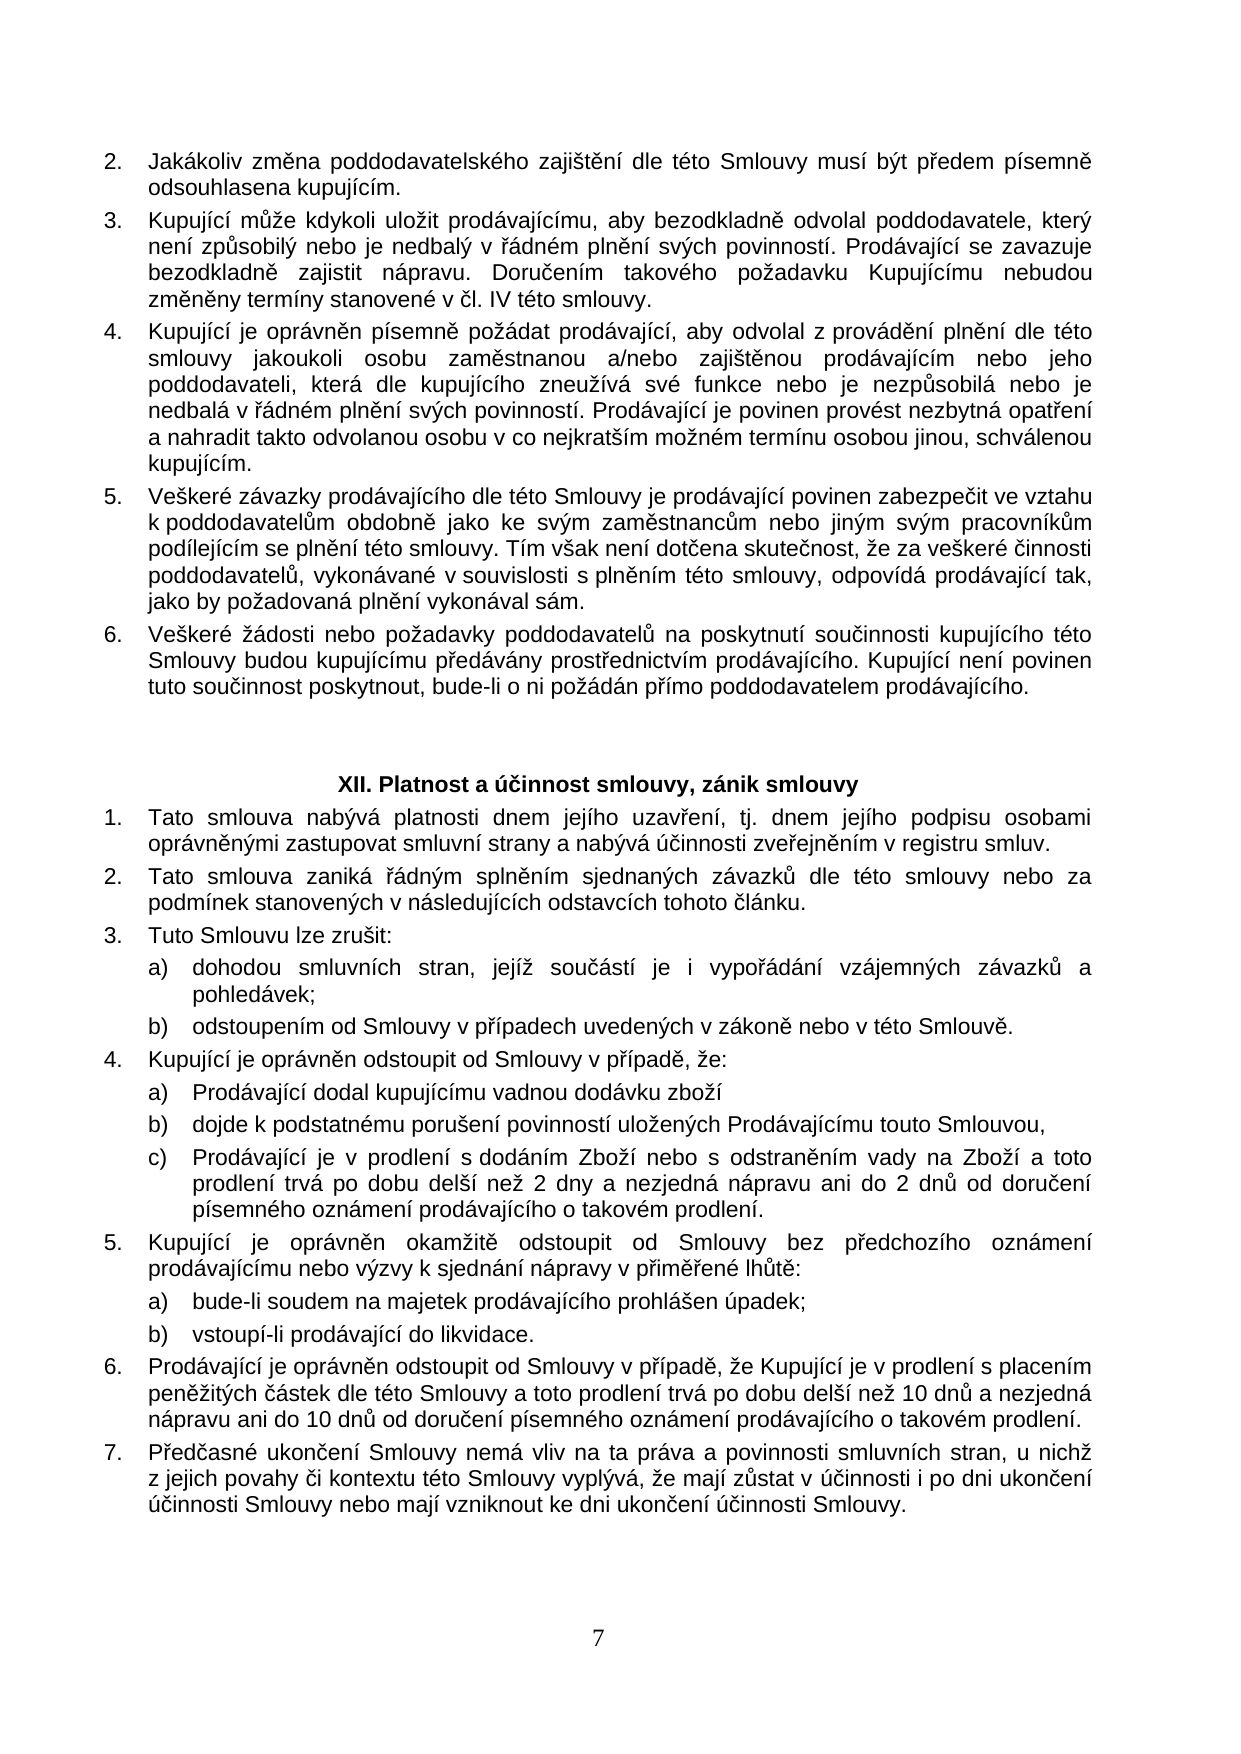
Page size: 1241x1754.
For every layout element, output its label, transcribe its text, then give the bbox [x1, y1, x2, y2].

list Kupující je oprávněn odstoupit od Smlouvy v případě, že: [103, 1046, 1093, 1072]
list Prodávající je v prodlení s dodáním Zboží nebo s odstraněním vady na Zboží a toto prodlení trvá po dobu delší než 2 dny a nezjedná nápravu ani do 2 dnů od doručení písemného oznámení prodávajícího o takovém prodlení. [148, 1144, 1093, 1223]
list bude-li soudem na majetek prodávajícího prohlášen úpadek; [148, 1288, 1093, 1314]
list Prodávající je oprávněn odstoupit od Smlouvy v případě, že Kupující je v prodlení s placením peněžitých částek dle této Smlouvy a toto prodlení trvá po dobu delší než 10 dnů a nezjedná nápravu ani do 10 dnů od doručení písemného oznámení prodávajícího o takovém prodlení. [103, 1353, 1093, 1432]
list Předčasné ukončení Smlouvy nemá vliv na ta práva a povinnosti smluvních stran, u nichž z jejich povahy či kontextu této Smlouvy vyplývá, že mají zůstat v účinnosti i po dni ukončení účinnosti Smlouvy nebo mají vzniknout ke dni ukončení účinnosti Smlouvy. [103, 1438, 1093, 1517]
list Veškeré žádosti nebo požadavky poddodavatelů na poskytnutí součinnosti kupujícího této Smlouvy budou kupujícímu předávány prostřednictvím prodávajícího. Kupující není povinen tuto součinnost poskytnout, bude-li o ni požádán přímo poddodavatelem prodávajícího. [103, 621, 1093, 700]
list Veškeré závazky prodávajícího dle této Smlouvy je prodávající povinen zabezpečit ve vztahu k poddodavatelům obdobně jako ke svým zaměstnancům nebo jiným svým pracovníkům podílejícím se plnění této smlouvy. Tím však není dotčena skutečnost, že za veškeré činnosti poddodavatelů, vykonávané v souvislosti s plněním této smlouvy, odpovídá prodávající tak, jako by požadovaná plnění vykonával sám. [103, 483, 1093, 614]
list dojde k podstatnému porušení povinností uložených Prodávajícímu touto Smlouvou, [148, 1111, 1093, 1137]
list Tuto Smlouvu lze zrušit: [103, 922, 1093, 948]
list Kupující je oprávněn okamžitě odstoupit od Smlouvy bez předchozího oznámení prodávajícímu nebo výzvy k sjednání nápravy v přiměřené lhůtě: [103, 1229, 1093, 1282]
list vstoupí-li prodávající do likvidace. [148, 1321, 1093, 1347]
list dohodou smluvních stran, jejíž součástí je i vypořádání vzájemných závazků a pohledávek; [148, 954, 1093, 1007]
list Jakákoliv změna poddodavatelského zajištění dle této Smlouvy musí být předem písemně odsouhlasena kupujícím. [103, 148, 1093, 200]
list Tato smlouva zaniká řádným splněním sjednaných závazků dle této smlouvy nebo za podmínek stanovených v následujících odstavcích tohoto článku. [103, 863, 1093, 915]
list Prodávající dodal kupujícímu vadnou dodávku zboží [148, 1078, 1093, 1105]
text XII. Platnost a účinnost smlouvy, zánik smlouvy [103, 771, 1093, 797]
list Tato smlouva nabývá platnosti dnem jejího uzavření, tj. dnem jejího podpisu osobami oprávněnými zastupovat smluvní strany a nabývá účinnosti zveřejněním v registru smluv. [103, 804, 1093, 856]
list Kupující může kdykoli uložit prodávajícímu, aby bezodkladně odvolal poddodavatele, který není způsobilý nebo je nedbalý v řádném plnění svých povinností. Prodávající se zavazuje bezodkladně zajistit nápravu. Doručením takového požadavku Kupujícímu nebudou změněny termíny stanovené v čl. IV této smlouvy. [103, 207, 1093, 312]
list Kupující je oprávněn písemně požádat prodávající, aby odvolal z provádění plnění dle této smlouvy jakoukoli osobu zaměstnanou a/nebo zajištěnou prodávajícím nebo jeho poddodavateli, která dle kupujícího zneužívá své funkce nebo je nezpůsobilá nebo je nedbalá v řádném plnění svých povinností. Prodávající je povinen provést nezbytná opatření a nahradit takto odvolanou osobu v co nejkratším možném termínu osobou jinou, schválenou kupujícím. [103, 318, 1093, 476]
list odstoupením od Smlouvy v případech uvedených v zákoně nebo v této Smlouvě. [148, 1013, 1093, 1039]
